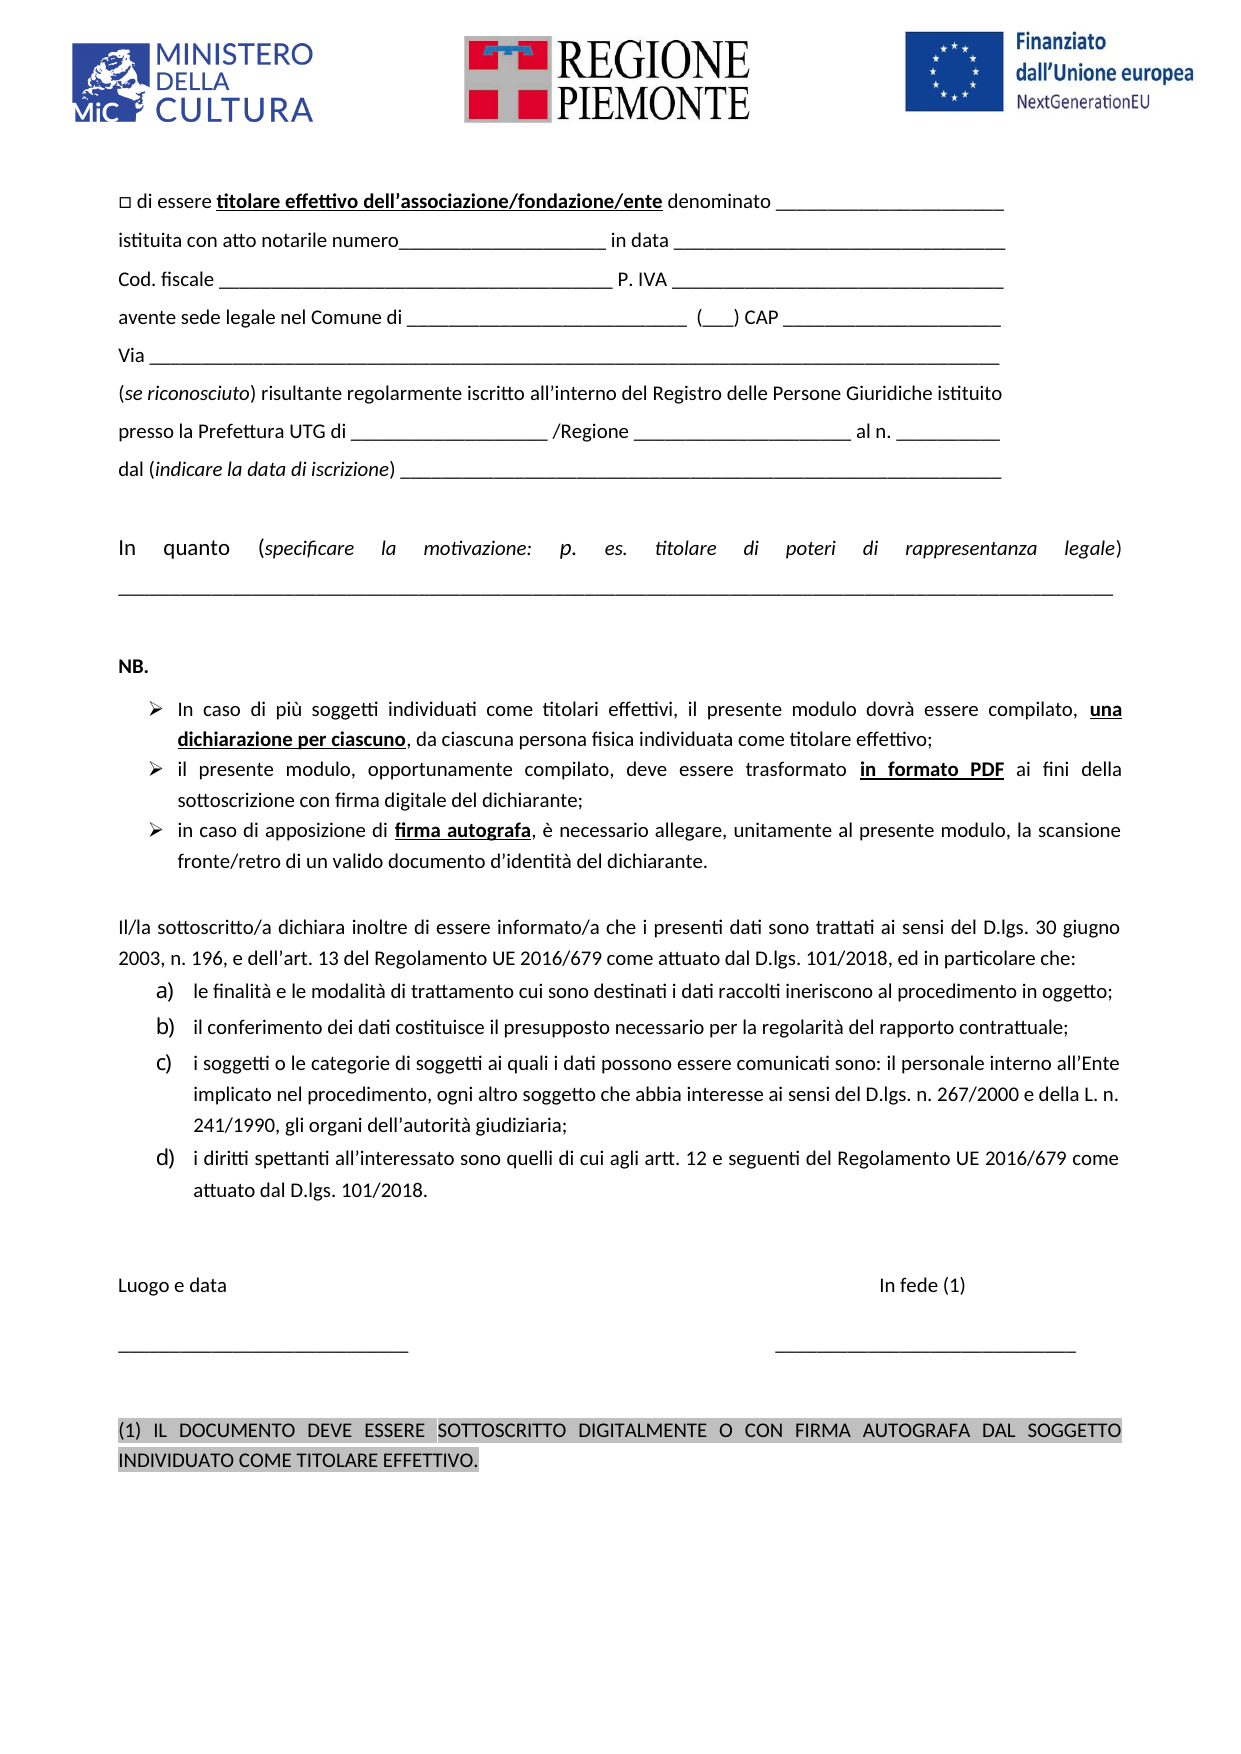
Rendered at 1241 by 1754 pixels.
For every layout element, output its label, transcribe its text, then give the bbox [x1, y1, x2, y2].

list in caso di apposizione di firma autografa, è necessario allegare, unitamente al presente modulo, la scansione fronte/retro di un valido documento d’identità del dichiarante. [148, 817, 1122, 873]
text istituita con atto notarile numero____________________ in data ________________________________ [118, 228, 1122, 253]
text avente sede legale nel Comune di ___________________________ (___) CAP _____________________ [118, 304, 1122, 329]
title le finalità e le modalità di trattamento cui sono destinati i dati raccolti ineriscono al procedimento in oggetto; [156, 975, 1122, 1005]
text (1) IL DOCUMENTO DEVE ESSERE SOTTOSCRITTO DIGITALMENTE O CON FIRMA AUTOGRAFA DAL SOGGETTO INDIVIDUATO COME TITOLARE EFFETTIVO. [118, 1418, 1122, 1472]
text NB. [118, 654, 1122, 679]
text □ di essere titolare effettivo dell’associazione/fondazione/ente denominato ______________________ [118, 186, 1122, 214]
text Cod. fiscale ______________________________________ P. IVA ________________________________ [118, 266, 1122, 291]
picture [895, 23, 1210, 122]
picture [72, 43, 313, 122]
text ____________________________ _____________________________ [118, 1330, 1122, 1356]
list il presente modulo, opportunamente compilato, deve essere trasformato in formato PDF ai fini della sottoscrizione con firma digitale del dichiarante; [148, 757, 1122, 812]
text dal (indicare la data di iscrizione) __________________________________________________________ [118, 456, 1122, 482]
text Luogo e data In fede (1) [118, 1272, 1122, 1297]
text presso la Prefettura UTG di ___________________ /Regione _____________________ al n. __________ [118, 418, 1122, 444]
list In caso di più soggetti individuati come titolari effettivi, il presente modulo dovrà essere compilato, una dichiarazione per ciascuno, da ciascuna persona fisica individuata come titolare effettivo; [148, 696, 1122, 752]
title Il/la sottoscritto/a dichiara inoltre di essere informato/a che i presenti dati sono trattati ai sensi del D.lgs. 30 giugno 2003, n. 196, e dell’art. 13 del Regolamento UE 2016/679 come attuato dal D.lgs. 101/2018, ed in particolare che: [118, 914, 1122, 970]
title i soggetti o le categorie di soggetti ai quali i dati possono essere comunicati sono: il personale interno all’Ente implicato nel procedimento, ogni altro soggetto che abbia interesse ai sensi del D.lgs. n. 267/2000 e della L. n. 241/1990, gli organi dell’autorità giudiziaria; [156, 1047, 1122, 1137]
title i diritti spettanti all’interessato sono quelli di cui agli artt. 12 e seguenti del Regolamento UE 2016/679 come attuato dal D.lgs. 101/2018. [156, 1142, 1122, 1203]
text (se riconosciuto) risultante regolarmente iscritto all’interno del Registro delle Persone Giuridiche istituito [118, 380, 1122, 406]
picture [464, 36, 750, 123]
text In quanto (specificare la motivazione: p. es. titolare di poteri di rappresentanza legale) ________________________________________________________________________________________________ [118, 533, 1122, 599]
text Via __________________________________________________________________________________ [118, 342, 1122, 367]
title il conferimento dei dati costituisce il presupposto necessario per la regolarità del rapporto contrattuale; [156, 1011, 1122, 1041]
